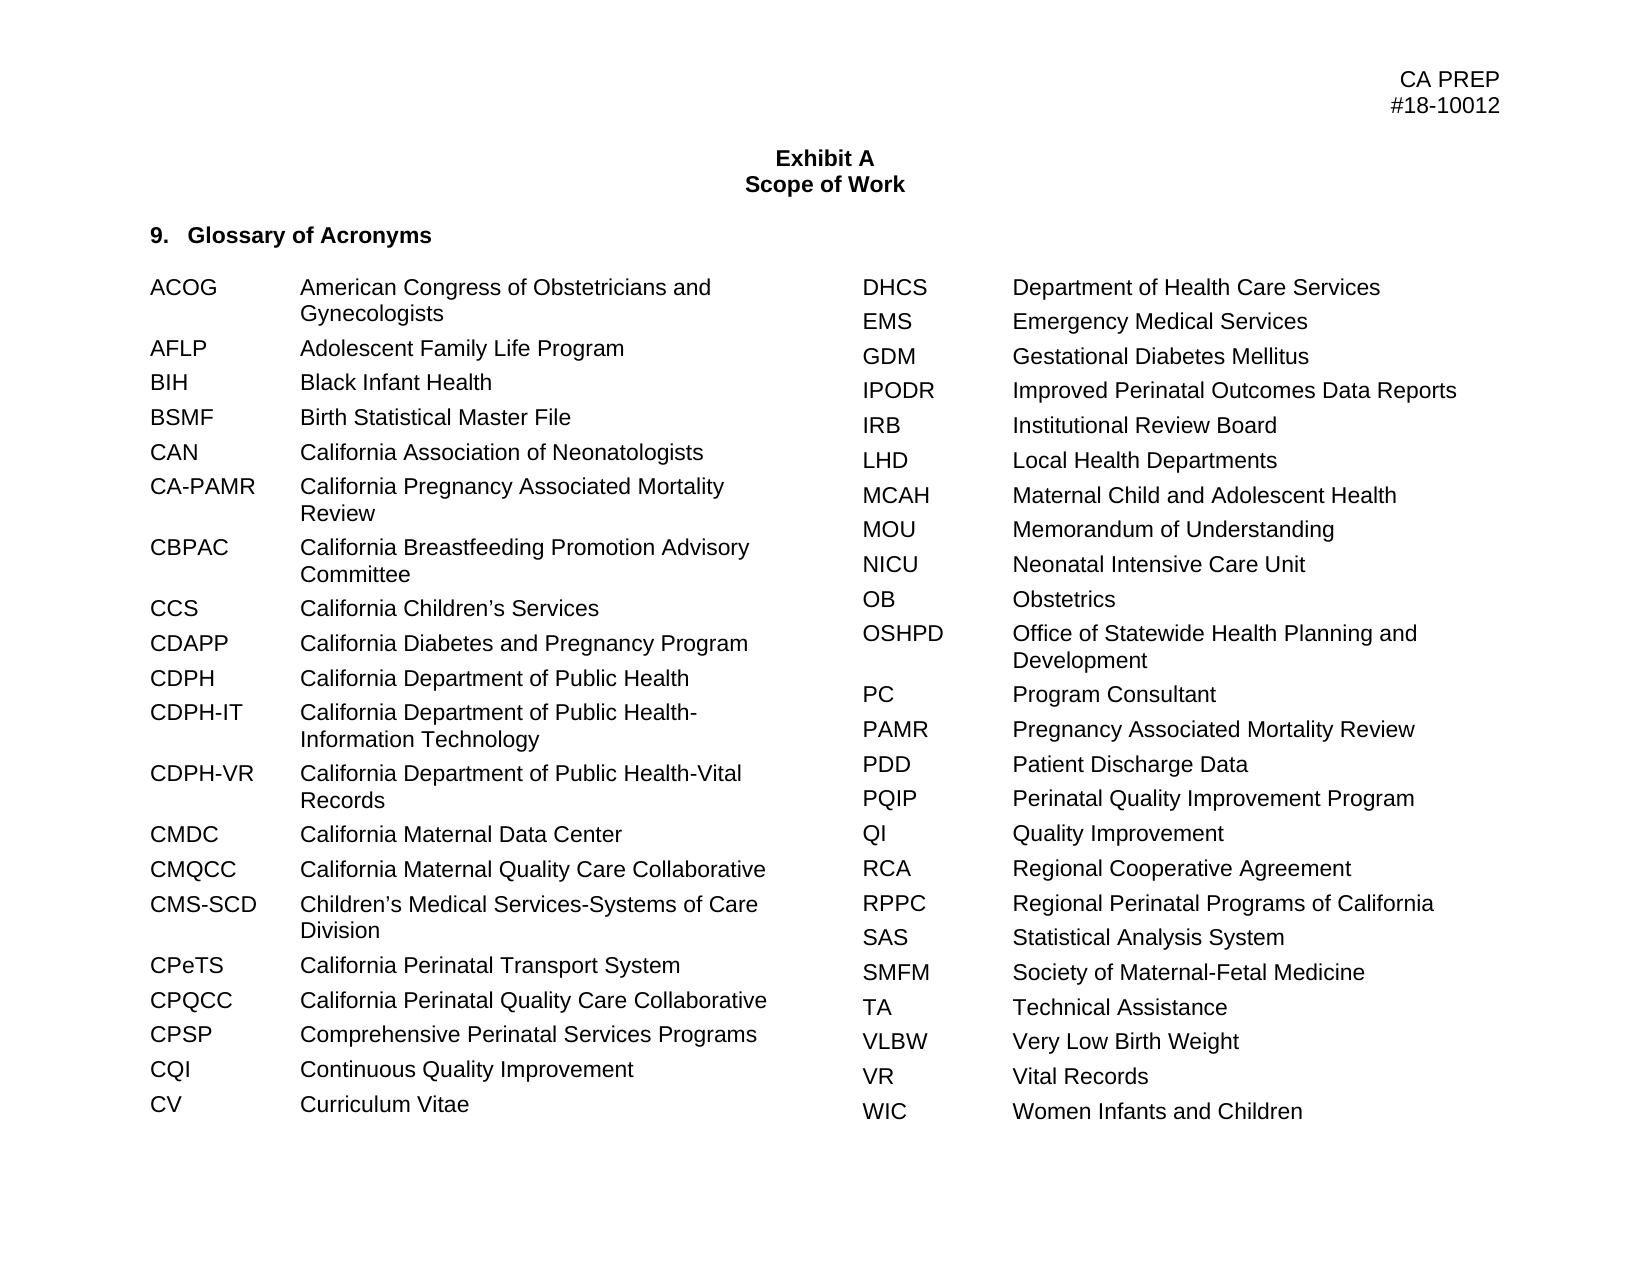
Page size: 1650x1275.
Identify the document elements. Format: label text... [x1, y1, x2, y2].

text QI Quality Improvement [862, 820, 1500, 846]
text NICU Neonatal Intensive Care Unit [862, 551, 1500, 577]
text VLBW Very Low Birth Weight [862, 1028, 1500, 1054]
text GDM Gestational Diabetes Mellitus [862, 343, 1500, 369]
text BIH Black Infant Health [150, 369, 787, 396]
text CPeTS California Perinatal Transport System [150, 952, 787, 978]
text CDPH-VR California Department of Public Health-Vital Records [150, 760, 787, 813]
text CCS California Children’s Services [150, 595, 787, 622]
text EMS Emergency Medical Services [862, 308, 1500, 334]
text CAN California Association of Neonatologists [150, 438, 787, 465]
text RPPC Regional Perinatal Programs of California [862, 889, 1500, 916]
text BSMF Birth Statistical Master File [150, 404, 787, 430]
text CQI Continuous Quality Improvement [150, 1056, 787, 1082]
text CPSP Comprehensive Perinatal Services Programs [150, 1021, 787, 1048]
text CMQCC California Maternal Quality Care Collaborative [150, 856, 787, 882]
text MCAH Maternal Child and Adolescent Health [862, 482, 1500, 508]
text CMDC California Maternal Data Center [150, 821, 787, 848]
text PDD Patient Discharge Data [862, 751, 1500, 777]
text LHD Local Health Departments [862, 447, 1500, 473]
text TA Technical Assistance [862, 993, 1500, 1020]
text CDPH-IT California Department of Public Health-Information Technology [150, 699, 787, 752]
text IRB Institutional Review Board [862, 412, 1500, 438]
text WIC Women Infants and Children [862, 1098, 1500, 1124]
text CDAPP California Diabetes and Pregnancy Program [150, 630, 787, 656]
text CV Curriculum Vitae [150, 1091, 787, 1117]
text VR Vital Records [862, 1063, 1500, 1089]
text CPQCC California Perinatal Quality Care Collaborative [150, 987, 787, 1013]
subtitle Glossary of Acronyms [150, 222, 1500, 249]
text OB Obstetrics [862, 586, 1500, 612]
text RCA Regional Cooperative Agreement [862, 855, 1500, 881]
text MOU Memorandum of Understanding [862, 516, 1500, 543]
text CDPH California Department of Public Health [150, 665, 787, 691]
text CA-PAMR California Pregnancy Associated Mortality Review [150, 473, 787, 526]
text CBPAC California Breastfeeding Promotion Advisory Committee [150, 534, 787, 587]
text SAS Statistical Analysis System [862, 924, 1500, 951]
text AFLP Adolescent Family Life Program [150, 334, 787, 361]
text PAMR Pregnancy Associated Mortality Review [862, 716, 1500, 742]
text OSHPD Office of Statewide Health Planning and Development [862, 620, 1500, 673]
text IPODR Improved Perinatal Outcomes Data Reports [862, 377, 1500, 404]
text ACOG American Congress of Obstetricians and Gynecologists [150, 273, 787, 326]
text CMS-SCD Children’s Medical Services-Systems of Care Division [150, 891, 787, 943]
text DHCS Department of Health Care Services [862, 273, 1500, 300]
text PQIP Perinatal Quality Improvement Program [862, 785, 1500, 812]
text SMFM Society of Maternal-Fetal Medicine [862, 959, 1500, 985]
text PC Program Consultant [862, 681, 1500, 708]
